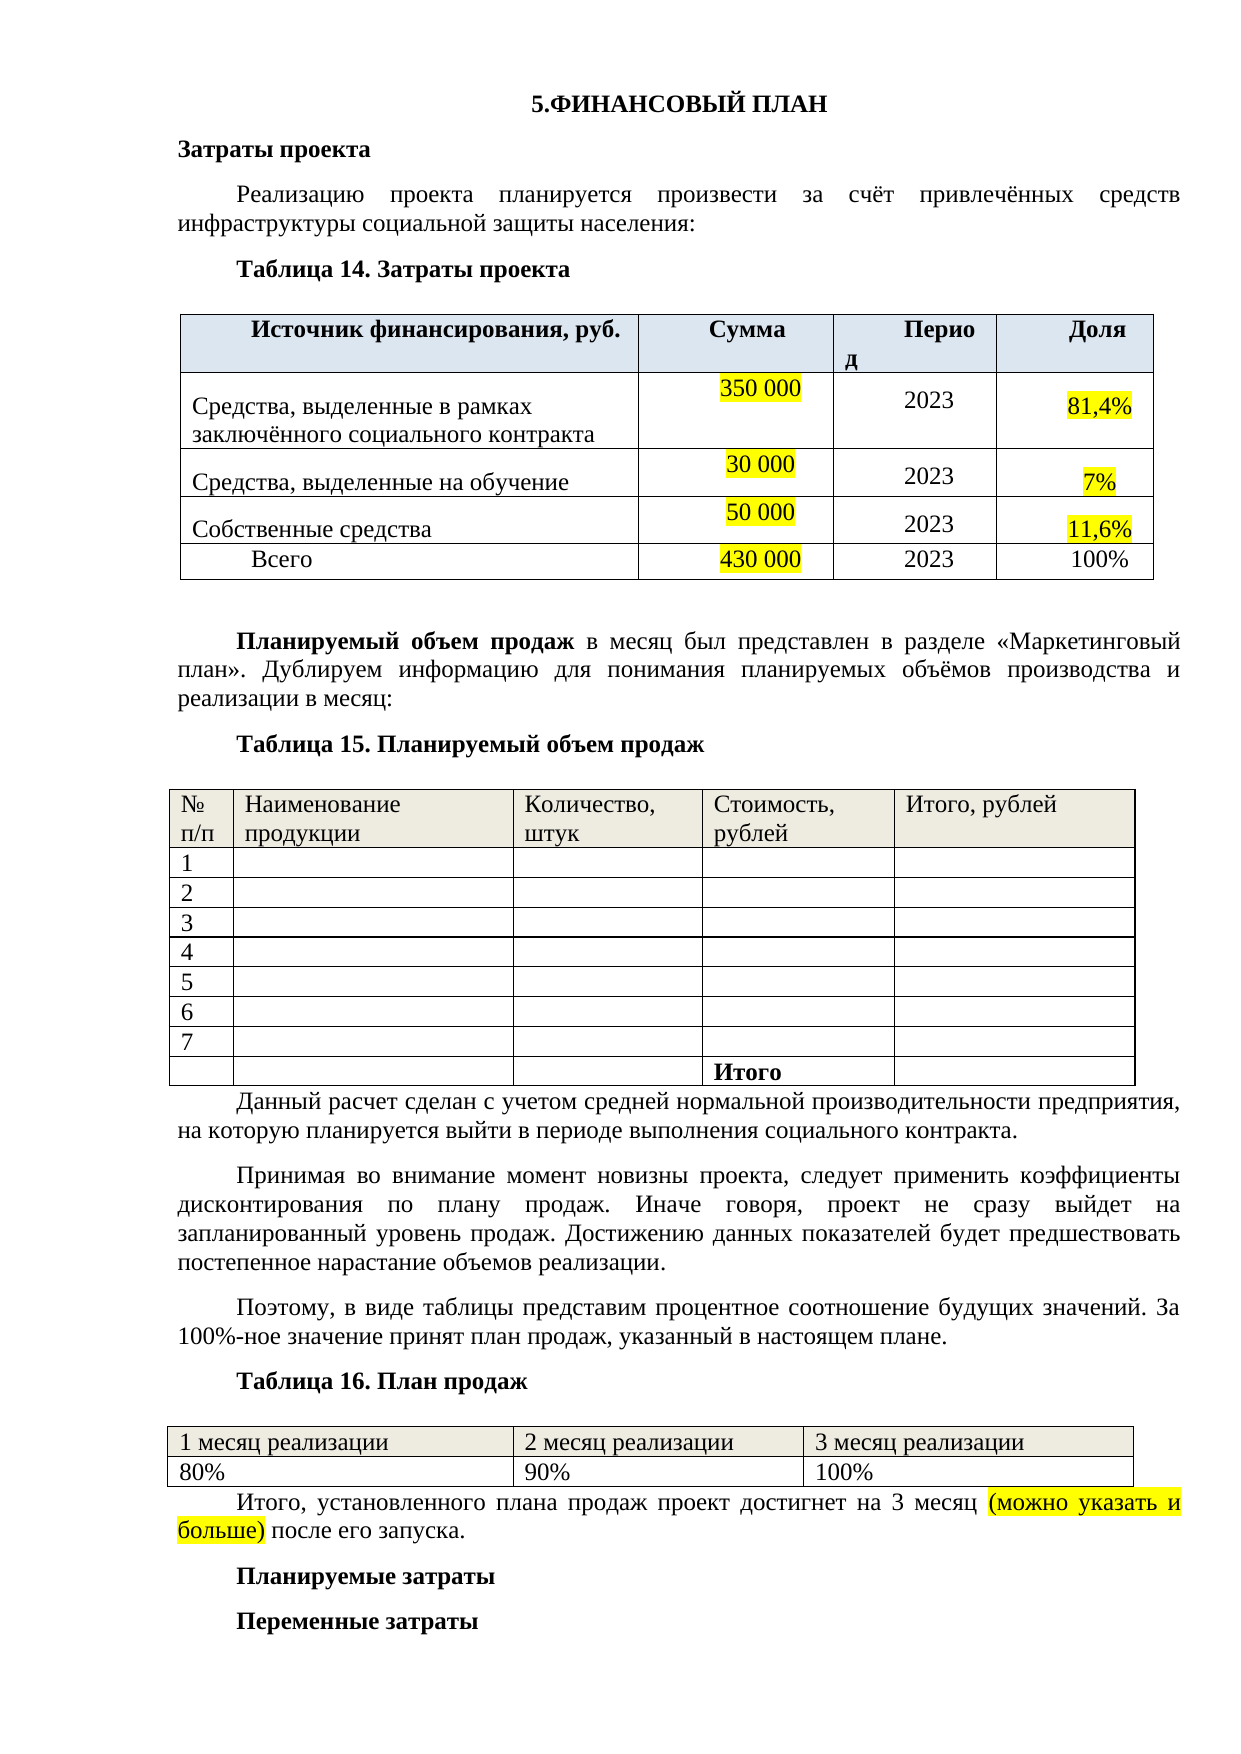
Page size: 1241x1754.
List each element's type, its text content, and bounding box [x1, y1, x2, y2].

table_cell [703, 997, 894, 1026]
table_cell 100% [804, 1457, 1133, 1486]
table_cell 4 [170, 938, 233, 966]
table_cell Всего [181, 544, 638, 579]
table_cell [703, 878, 894, 907]
table_cell [895, 997, 1134, 1026]
table_cell 6 [170, 997, 233, 1026]
table_cell Итого [703, 1057, 894, 1085]
table_cell [703, 938, 894, 966]
table_cell 2023 [834, 544, 996, 579]
table_header Наименование продукции [234, 790, 513, 847]
text Таблица 15. Планируемый объем продаж [177, 729, 1181, 757]
table_cell [895, 848, 1134, 877]
table_cell 80% [168, 1457, 513, 1486]
table_cell [895, 878, 1134, 907]
table_cell [234, 878, 513, 907]
table_header Стоимость, рублей [703, 790, 894, 847]
text Данный расчет сделан с учетом средней нормальной производительности предприятия, на которую планируется выйти в периоде выполнения социального контракта. [177, 1086, 1181, 1144]
table_cell [234, 908, 513, 936]
table_cell [234, 967, 513, 996]
table_cell [895, 1027, 1134, 1056]
table_cell [170, 1057, 233, 1085]
table_cell [703, 967, 894, 996]
table_cell 1 [170, 848, 233, 877]
table_cell [234, 1057, 513, 1085]
table_cell 30 000 [639, 449, 833, 496]
table_header Итого, рублей [895, 790, 1134, 847]
text Планируемые затраты [177, 1561, 1181, 1590]
table_header Количество, штук [514, 790, 702, 847]
text Реализацию проекта планируется произвести за счёт привлечённых средств инфраструктуры социальной защиты населения: [177, 179, 1181, 237]
table_cell Собственные средства [181, 497, 638, 543]
table_cell 5 [170, 967, 233, 996]
table_cell 350 000 [639, 373, 833, 448]
table_cell [514, 1027, 702, 1056]
text Планируемый объем продаж в месяц был представлен в разделе «Маркетинговый план». Дублируем информацию для понимания планируемых объёмов производства и реализации в месяц: [177, 626, 1181, 712]
table_header 2 месяц реализации [514, 1427, 803, 1456]
table_cell [234, 938, 513, 966]
table_header Источник финансирования, руб. [181, 315, 638, 372]
table_cell [703, 1027, 894, 1056]
table_cell [514, 908, 702, 936]
table_cell Средства, выделенные в рамках заключённого социального контракта [181, 373, 638, 448]
table_cell [234, 997, 513, 1026]
table_cell [895, 908, 1134, 936]
table_cell 3 [170, 908, 233, 936]
table_cell 50 000 [639, 497, 833, 543]
table_cell 100% [997, 544, 1153, 579]
table_cell 2023 [834, 449, 996, 496]
table_cell [895, 967, 1134, 996]
table_cell 11,6% [997, 497, 1153, 543]
table_cell 430 000 [639, 544, 833, 579]
text Поэтому, в виде таблицы представим процентное соотношение будущих значений. За 100%-ное значение принят план продаж, указанный в настоящем плане. [177, 1292, 1181, 1350]
table_cell 81,4% [997, 373, 1153, 448]
table_cell [234, 1027, 513, 1056]
table_header № п/п [170, 790, 233, 847]
table_cell [514, 848, 702, 877]
table_cell [703, 908, 894, 936]
table_cell [514, 997, 702, 1026]
table_cell [234, 848, 513, 877]
table_header 1 месяц реализации [168, 1427, 513, 1456]
text Принимая во внимание момент новизны проекта, следует применить коэффициенты дисконтирования по плану продаж. Иначе говоря, проект не сразу выйдет на запланированный уровень продаж. Достижению данных показателей будет предшествовать постепенное нарастание объемов реализации. [177, 1161, 1181, 1276]
table_cell [514, 967, 702, 996]
table_cell 90% [514, 1457, 803, 1486]
table_cell [514, 1057, 702, 1085]
table_cell Средства, выделенные на обучение [181, 449, 638, 496]
table_cell 7 [170, 1027, 233, 1056]
text Затраты проекта [177, 134, 1181, 163]
table_cell [514, 938, 702, 966]
table_header Сумма [639, 315, 833, 372]
table_cell [514, 878, 702, 907]
table_header Период [834, 315, 996, 372]
table_cell 2023 [834, 497, 996, 543]
table_cell [895, 1057, 1134, 1085]
table_header Доля [997, 315, 1153, 372]
text Таблица 16. План продаж [177, 1366, 1181, 1395]
table_cell 2 [170, 878, 233, 907]
text Итого, установленного плана продаж проект достигнет на 3 месяц (можно указать и больше) после его запуска. [177, 1487, 1181, 1544]
table_cell [895, 938, 1134, 966]
table_cell 2023 [834, 373, 996, 448]
table_cell [703, 848, 894, 877]
table_cell 7% [997, 449, 1153, 496]
table_header 3 месяц реализации [804, 1427, 1133, 1456]
text Таблица 14. Затраты проекта [177, 254, 1181, 282]
text Переменные затраты [177, 1606, 1181, 1635]
text 5.ФИНАНСОВЫЙ ПЛАН [177, 89, 1181, 117]
